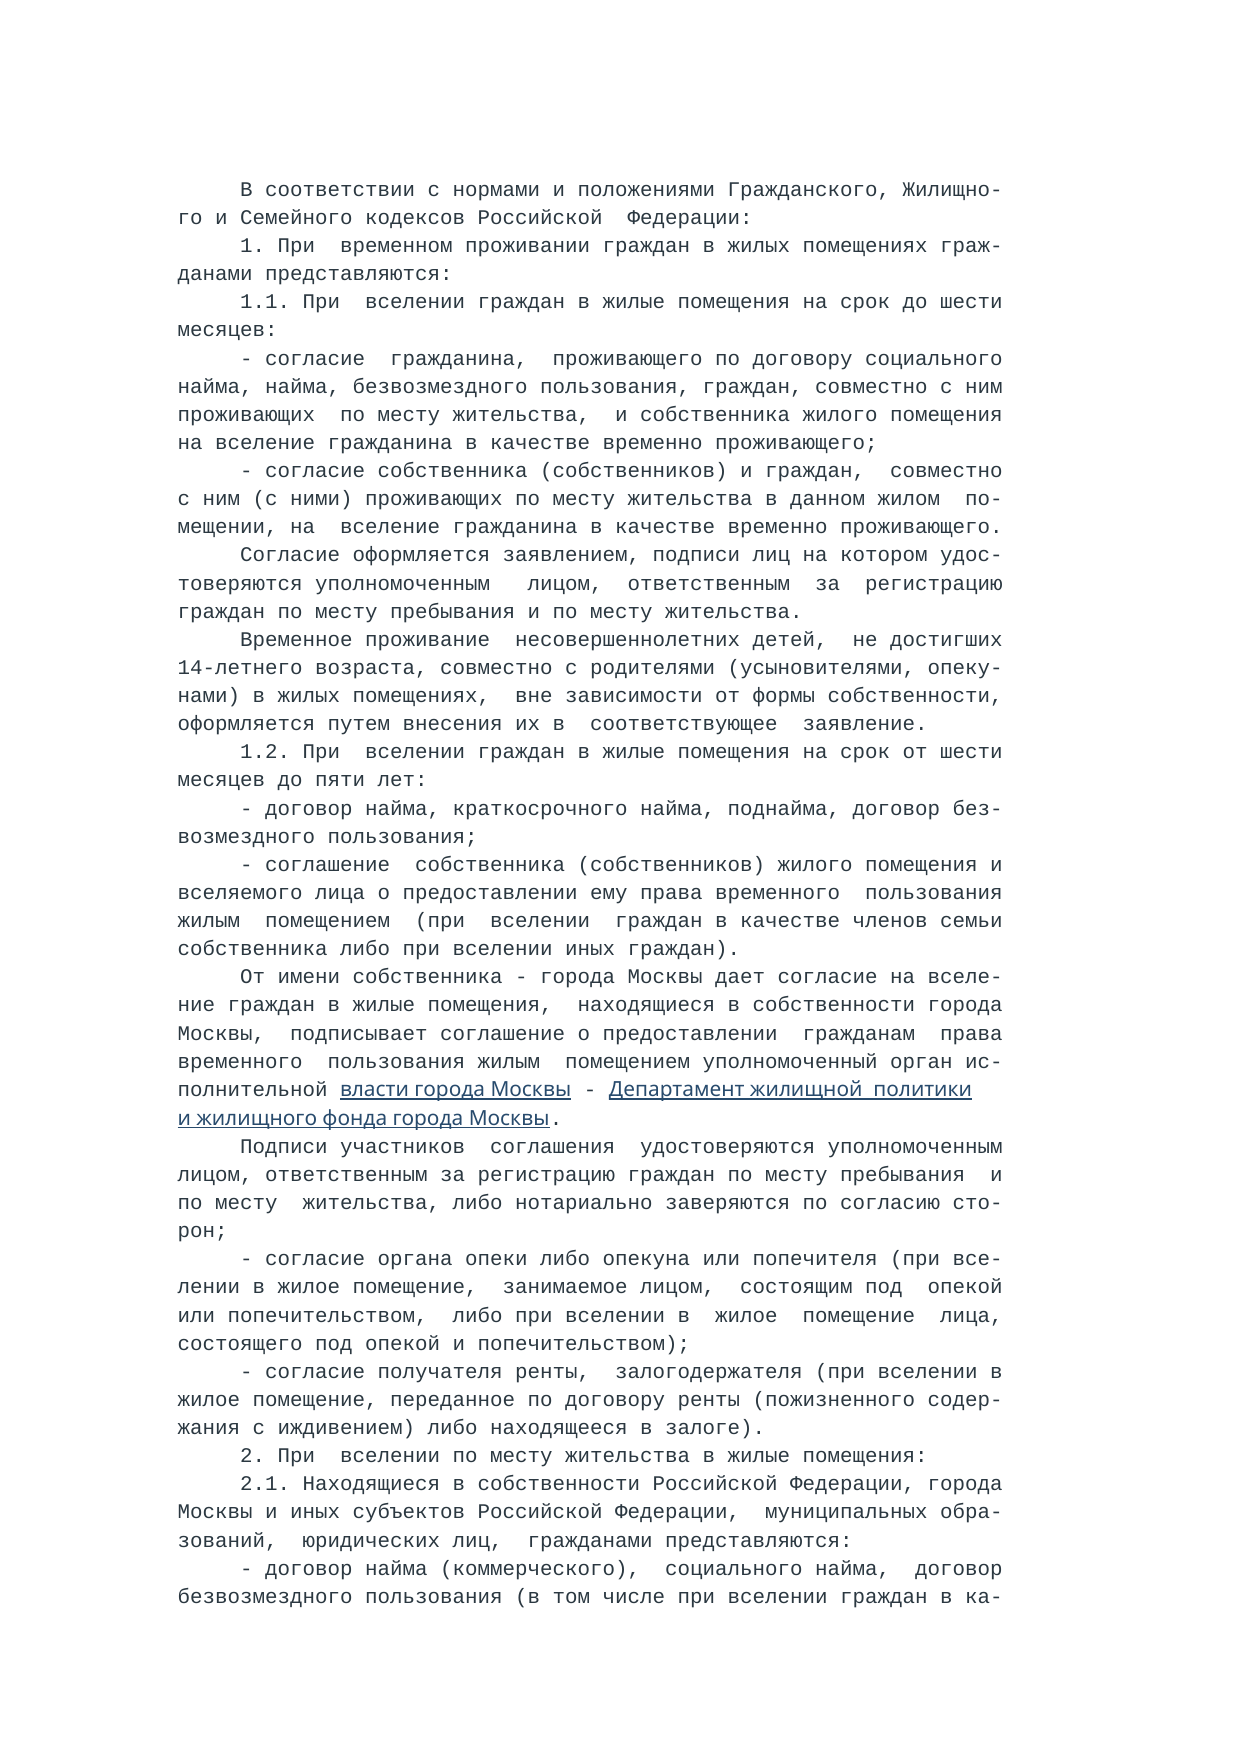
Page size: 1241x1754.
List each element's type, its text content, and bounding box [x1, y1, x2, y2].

text на вселение гражданина в качестве временно проживающего; [177, 427, 1152, 456]
text временного пользования жилым помещением уполномоченный орган ис- [177, 1046, 1152, 1074]
text - согласие собственника (собственников) и граждан, совместно [177, 456, 1152, 484]
text данами представляются: [177, 259, 1152, 287]
text граждан по месту пребывания и по месту жительства. [177, 596, 1152, 624]
text или попечительством, либо при вселении в жилое помещение лица, [177, 1300, 1152, 1328]
text лицом, ответственным за регистрацию граждан по месту пребывания и [177, 1159, 1152, 1188]
text Подписи участников соглашения удостоверяются уполномоченным [177, 1131, 1152, 1159]
text с ним (с ними) проживающих по месту жительства в данном жилом по- [177, 484, 1152, 512]
text От имени собственника - города Москвы дает согласие на вселе- [177, 962, 1152, 990]
text мещении, на вселение гражданина в качестве временно проживающего. [177, 512, 1152, 540]
text го и Семейного кодексов Российской Федерации: [177, 202, 1152, 231]
text - договор найма (коммерческого), социального найма, договор [177, 1553, 1152, 1581]
text собственника либо при вселении иных граждан). [177, 934, 1152, 962]
text полнительной власти города Москвы - Департамент жилищной политики [177, 1074, 1152, 1103]
text ние граждан в жилые помещения, находящиеся в собственности города [177, 990, 1152, 1018]
text и жилищного фонда города Москвы. [177, 1103, 1152, 1131]
text - согласие получателя ренты, залогодержателя (при вселении в [177, 1356, 1152, 1384]
text - договор найма, краткосрочного найма, поднайма, договор без- [177, 793, 1152, 821]
text жилое помещение, переданное по договору ренты (пожизненного содер- [177, 1384, 1152, 1413]
text 1.2. При вселении граждан в жилые помещения на срок от шести [177, 737, 1152, 765]
text оформляется путем внесения их в соответствующее заявление. [177, 709, 1152, 737]
text Москвы, подписывает соглашение о предоставлении гражданам права [177, 1018, 1152, 1046]
text возмездного пользования; [177, 821, 1152, 849]
text - согласие органа опеки либо опекуна или попечителя (при все- [177, 1244, 1152, 1272]
text месяцев: [177, 315, 1152, 343]
text 2.1. Находящиеся в собственности Российской Федерации, города [177, 1469, 1152, 1497]
text жилым помещением (при вселении граждан в качестве членов семьи [177, 906, 1152, 934]
text нами) в жилых помещениях, вне зависимости от формы собственности, [177, 681, 1152, 709]
text Москвы и иных субъектов Российской Федерации, муниципальных обра- [177, 1497, 1152, 1525]
text - согласие гражданина, проживающего по договору социального [177, 343, 1152, 371]
text 1. При временном проживании граждан в жилых помещениях граж- [177, 231, 1152, 259]
text месяцев до пяти лет: [177, 765, 1152, 793]
text жания с иждивением) либо находящееся в залоге). [177, 1413, 1152, 1441]
text 2. При вселении по месту жительства в жилые помещения: [177, 1441, 1152, 1469]
text - соглашение собственника (собственников) жилого помещения и [177, 849, 1152, 877]
text вселяемого лица о предоставлении ему права временного пользования [177, 877, 1152, 906]
text рон; [177, 1216, 1152, 1244]
text товеряются уполномоченным лицом, ответственным за регистрацию [177, 568, 1152, 596]
text зований, юридических лиц, гражданами представляются: [177, 1525, 1152, 1553]
text состоящего под опекой и попечительством); [177, 1328, 1152, 1356]
text по месту жительства, либо нотариально заверяются по согласию сто- [177, 1188, 1152, 1216]
text В соответствии с нормами и положениями Гражданского, Жилищно- [177, 174, 1152, 202]
text Согласие оформляется заявлением, подписи лиц на котором удос- [177, 540, 1152, 568]
text безвозмездного пользования (в том числе при вселении граждан в ка- [177, 1581, 1152, 1609]
text 1.1. При вселении граждан в жилые помещения на срок до шести [177, 287, 1152, 315]
text проживающих по месту жительства, и собственника жилого помещения [177, 399, 1152, 427]
text 14-летнего возраста, совместно с родителями (усыновителями, опеку- [177, 652, 1152, 681]
text лении в жилое помещение, занимаемое лицом, состоящим под опекой [177, 1272, 1152, 1300]
text Временное проживание несовершеннолетних детей, не достигших [177, 624, 1152, 652]
text найма, найма, безвозмездного пользования, граждан, совместно с ним [177, 371, 1152, 399]
